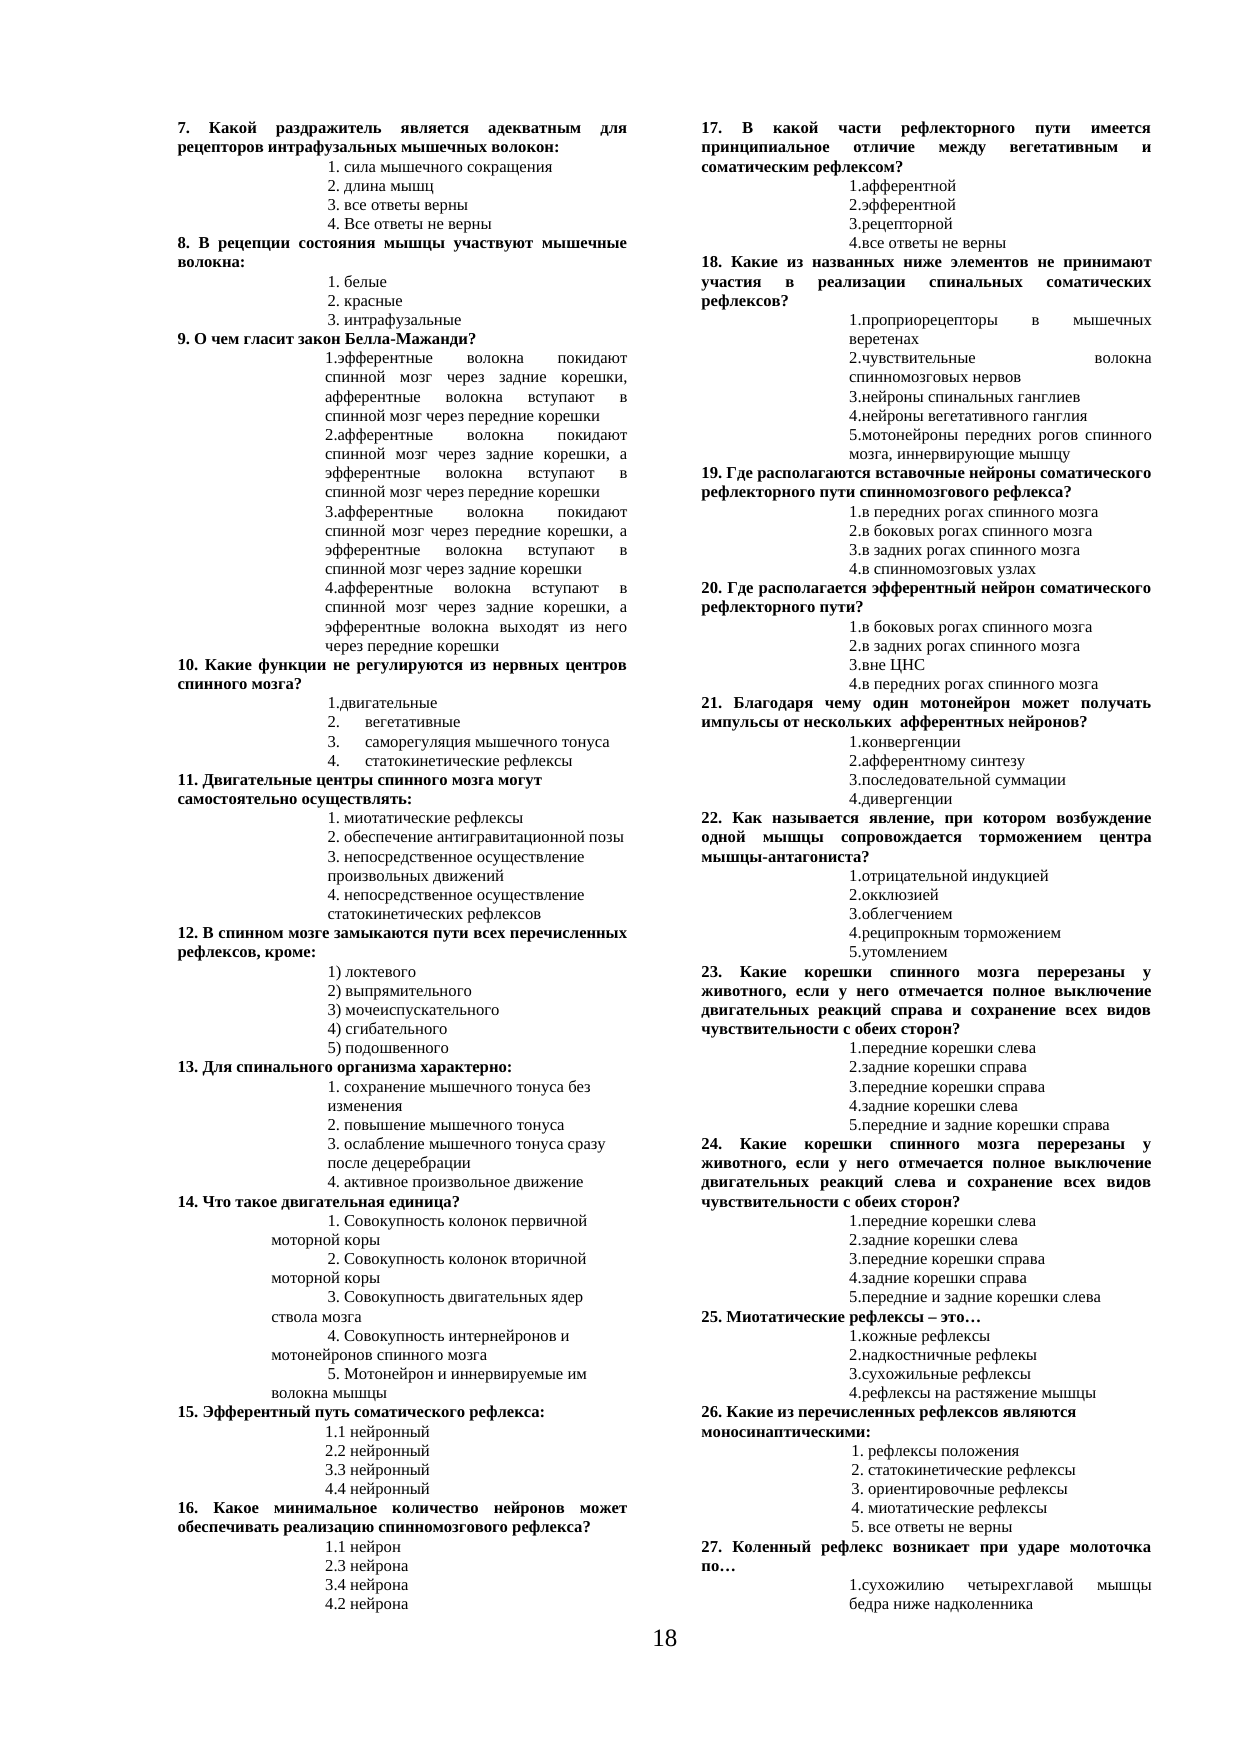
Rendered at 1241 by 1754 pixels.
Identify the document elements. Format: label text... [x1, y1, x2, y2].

list сухожилию четырехглавой мышцы бедра ниже надколенника [849, 1575, 1152, 1613]
text 1. сила мышечного сокращения [327, 156, 627, 176]
list последовательной суммации [849, 770, 1152, 789]
list двигательные [327, 693, 627, 712]
list в передних рогах спинного мозга [849, 501, 1152, 521]
text 15. Эфферентный путь соматического рефлекса: [177, 1402, 627, 1421]
list конвергенции [849, 731, 1152, 751]
list статокинетические рефлексы [327, 751, 627, 770]
list вне ЦНС [849, 655, 1152, 674]
text 1. миотатические рефлексы [327, 808, 627, 827]
list в боковых рогах спинного мозга [849, 521, 1152, 540]
text 14. Что такое двигательная единица? [177, 1191, 627, 1211]
list рефлексы на растяжение мышцы [849, 1383, 1152, 1402]
list проприорецепторы в мышечных веретенах [849, 310, 1152, 348]
list отрицательной индукцией [849, 866, 1152, 885]
text 19. Где располагаются вставочные нейроны соматического рефлекторного пути спинномозгового рефлекса? [701, 463, 1152, 501]
list нейроны вегетативного ганглия [849, 406, 1152, 425]
text 26. Какие из перечисленных рефлексов являются моносинаптическими: [701, 1402, 1152, 1441]
text 10. Какие функции не регулируются из нервных центров спинного мозга? [177, 655, 627, 693]
list афферентной [849, 176, 1152, 195]
list вегетативные [327, 712, 627, 731]
text 5. все ответы не верны [795, 1517, 1152, 1536]
list утомлением [849, 942, 1152, 961]
text 25. Миотатические рефлексы – это… [701, 1306, 1152, 1326]
list передние корешки слева [849, 1211, 1152, 1230]
list сухожильные рефлексы [849, 1364, 1152, 1383]
text 20. Где располагается эфферентный нейрон соматического рефлекторного пути? [701, 578, 1152, 616]
text 4. Все ответы не верны [327, 214, 627, 233]
list в спинномозговых узлах [849, 559, 1152, 578]
list афферентные волокна покидают спинной мозг через передние корешки, а эфферентные волокна вступают в спинной мозг через задние корешки [325, 501, 627, 578]
text 16. Какое минимальное количество нейронов может обеспечивать реализацию спинномозгового рефлекса? [177, 1498, 627, 1536]
text 2. Совокупность колонок вторичной моторной коры [271, 1249, 627, 1287]
text 23. Какие корешки спинного мозга перерезаны у животного, если у него отмечается полное выключение двигательных реакций справа и сохранение всех видов чувствительности с обеих сторон? [701, 961, 1152, 1038]
text 17. В какой части рефлекторного пути имеется принципиальное отличие между вегетативным и соматическим рефлексом? [701, 118, 1152, 176]
text 2. длина мышц [327, 176, 627, 195]
text 2. обеспечение антигравитационной позы [327, 827, 627, 846]
list задние корешки слева [849, 1230, 1152, 1249]
text 5) подошвенного [177, 1038, 627, 1057]
text 18. Какие из названных ниже элементов не принимают участия в реализации спинальных соматических рефлексов? [701, 252, 1152, 310]
text 12. В спинном мозге замыкаются пути всех перечисленных рефлексов, кроме: [177, 923, 627, 961]
list в боковых рогах спинного мозга [849, 616, 1152, 636]
list афферентному синтезу [849, 751, 1152, 770]
list саморегуляция мышечного тонуса [327, 731, 627, 751]
list 4 нейрона [325, 1575, 627, 1594]
text 11. Двигательные центры спинного мозга могут самостоятельно осуществлять: [177, 770, 627, 808]
text 1. белые [327, 271, 627, 291]
list надкостничные рефлекы [849, 1345, 1152, 1364]
text 24. Какие корешки спинного мозга перерезаны у животного, если у него отмечается полное выключение двигательных реакций слева и сохранение всех видов чувствительности с обеих сторон? [701, 1134, 1152, 1211]
list афферентные волокна вступают в спинной мозг через задние корешки, а эфферентные волокна выходят из него через передние корешки [325, 578, 627, 655]
text 8. В рецепции состояния мышцы участвуют мышечные волокна: [177, 233, 627, 271]
text 27. Коленный рефлекс возникает при ударе молоточка по… [701, 1536, 1152, 1575]
list передние и задние корешки слева [849, 1287, 1152, 1306]
text 1. рефлексы положения [795, 1441, 1152, 1460]
text 3) мочеиспускательного [177, 1000, 627, 1019]
list 2 нейрона [325, 1594, 627, 1613]
list реципрокным торможением [849, 923, 1152, 942]
list 4 нейронный [325, 1479, 627, 1498]
text 9. О чем гласит закон Белла-Мажанди? [177, 329, 627, 348]
list окклюзией [849, 885, 1152, 904]
text 3. интрафузальные [327, 310, 627, 329]
text 5. Мотонейрон и иннервируемые им волокна мышцы [271, 1364, 627, 1402]
text 22. Как называется явление, при котором возбуждение одной мышцы сопровождается торможением центра мышцы-антагониста? [701, 808, 1152, 866]
list 1 нейрон [325, 1536, 627, 1556]
list задние корешки справа [849, 1268, 1152, 1287]
text 3. Совокупность двигательных ядер ствола мозга [271, 1287, 627, 1326]
list задние корешки справа [849, 1057, 1152, 1076]
text 7. Какой раздражитель является адекватным для рецепторов интрафузальных мышечных волокон: [177, 118, 627, 156]
text 4. Совокупность интернейронов и мотонейронов спинного мозга [271, 1326, 627, 1364]
list в задних рогах спинного мозга [849, 540, 1152, 559]
text 4. активное произвольное движение [327, 1172, 627, 1191]
list передние корешки слева [849, 1038, 1152, 1057]
list афферентные волокна покидают спинной мозг через задние корешки, а эфферентные волокна вступают в спинной мозг через передние корешки [325, 425, 627, 501]
text 4. миотатические рефлексы [795, 1498, 1152, 1517]
text 2) выпрямительного [177, 981, 627, 1000]
text 1) локтевого [177, 961, 627, 981]
list передние корешки справа [849, 1076, 1152, 1096]
list мотонейроны передних рогов спинного мозга, иннервирующие мышцу [849, 425, 1152, 463]
text 2. красные [327, 291, 627, 310]
list эфферентные волокна покидают спинной мозг через задние корешки, афферентные волокна вступают в спинной мозг через передние корешки [325, 348, 627, 425]
text 1. Совокупность колонок первичной моторной коры [271, 1211, 627, 1249]
list передние и задние корешки справа [849, 1115, 1152, 1134]
list задние корешки слева [849, 1096, 1152, 1115]
text 3. ослабление мышечного тонуса сразу после децеребрации [327, 1134, 627, 1172]
list передние корешки справа [849, 1249, 1152, 1268]
list эфферентной [849, 195, 1152, 214]
list 1 нейронный [325, 1421, 627, 1441]
text 1. сохранение мышечного тонуса без изменения [327, 1076, 627, 1115]
list 2 нейронный [325, 1441, 627, 1460]
list 3 нейрона [325, 1556, 627, 1575]
text 21. Благодаря чему один мотонейрон может получать импульсы от нескольких афферентных нейронов? [701, 693, 1152, 731]
list в задних рогах спинного мозга [849, 636, 1152, 655]
text 4. непосредственное осуществление статокинетических рефлексов [327, 885, 627, 923]
list облегчением [849, 904, 1152, 923]
text 4) сгибательного [177, 1019, 627, 1038]
list кожные рефлексы [849, 1326, 1152, 1345]
text 3. ориентировочные рефлексы [795, 1479, 1152, 1498]
list дивергенции [849, 789, 1152, 808]
list 3 нейронный [325, 1460, 627, 1479]
list в передних рогах спинного мозга [849, 674, 1152, 693]
text 3. все ответы верны [327, 195, 627, 214]
list нейроны спинальных ганглиев [849, 386, 1152, 406]
list все ответы не верны [849, 233, 1152, 252]
list рецепторной [849, 214, 1152, 233]
text 3. непосредственное осуществление произвольных движений [327, 846, 627, 885]
list чувствительные волокна спинномозговых нервов [849, 348, 1152, 386]
text 2. повышение мышечного тонуса [327, 1115, 627, 1134]
text 13. Для спинального организма характерно: [177, 1057, 627, 1076]
text 2. статокинетические рефлексы [795, 1460, 1152, 1479]
